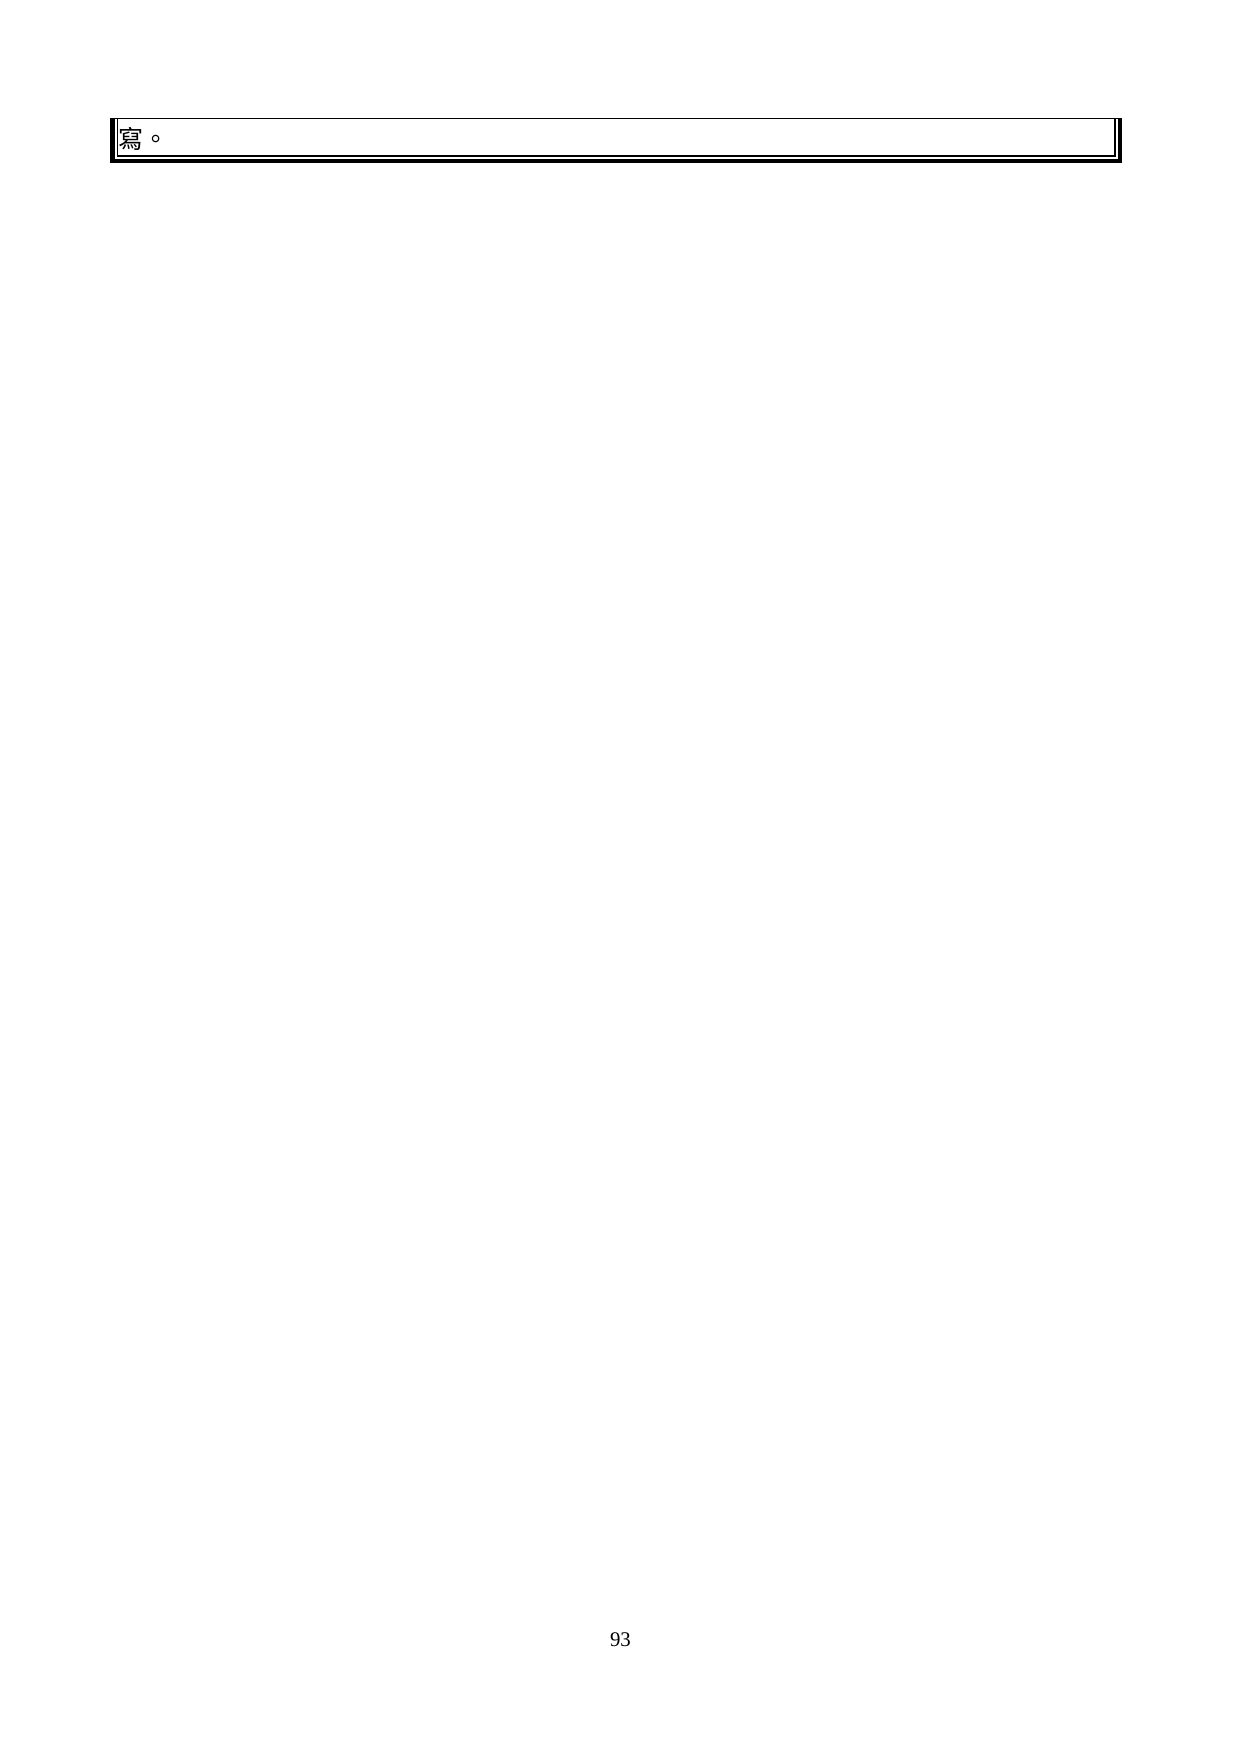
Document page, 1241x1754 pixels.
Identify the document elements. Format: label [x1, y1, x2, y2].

table_cell [118, 119, 1114, 155]
